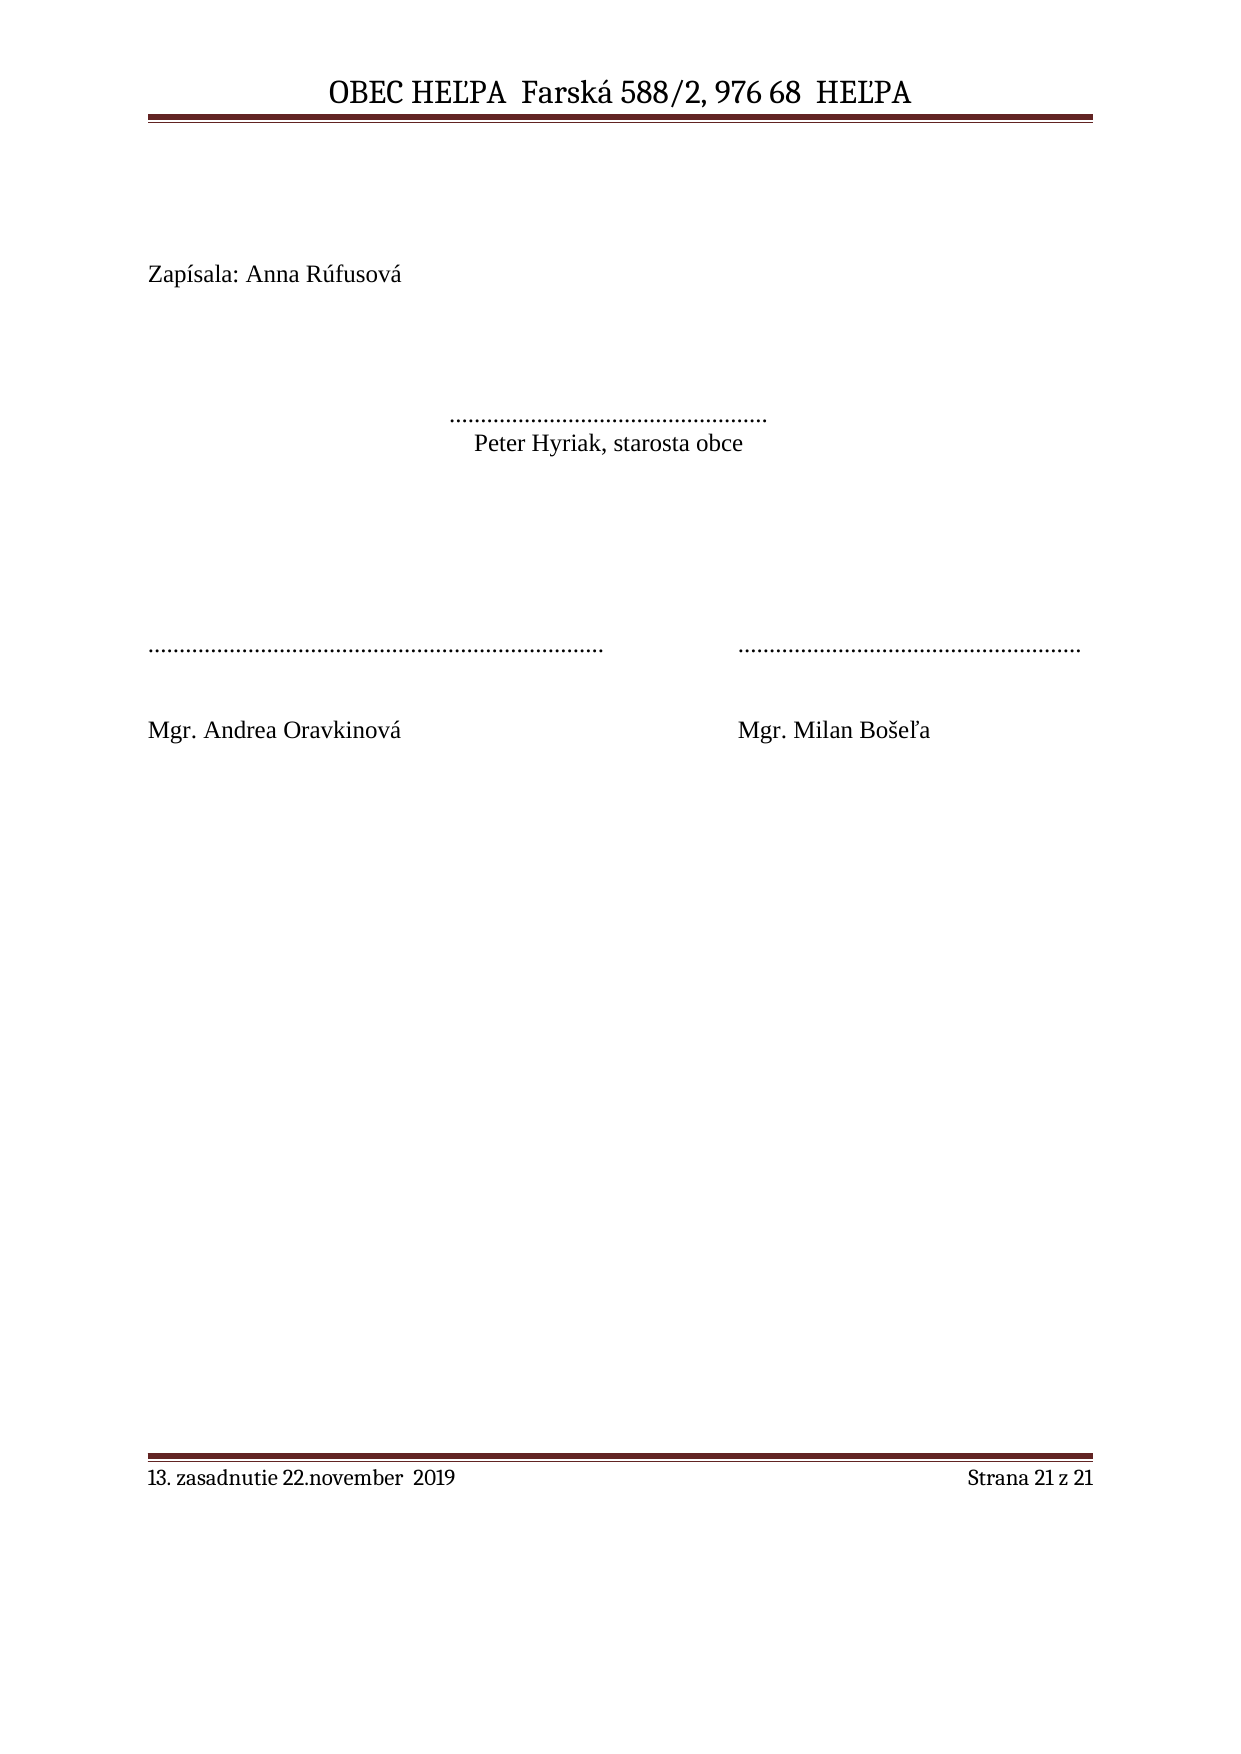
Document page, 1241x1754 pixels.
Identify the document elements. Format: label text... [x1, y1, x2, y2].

text Peter Hyriak, starosta obce [148, 428, 1093, 457]
text ......................................................................... ....................................................... [148, 629, 1093, 658]
text ................................................... [223, 399, 1093, 428]
text Zapísala: Anna Rúfusová [148, 259, 1093, 288]
text Mgr. Andrea Oravkinová Mgr. Milan Bošeľa [148, 715, 1093, 744]
